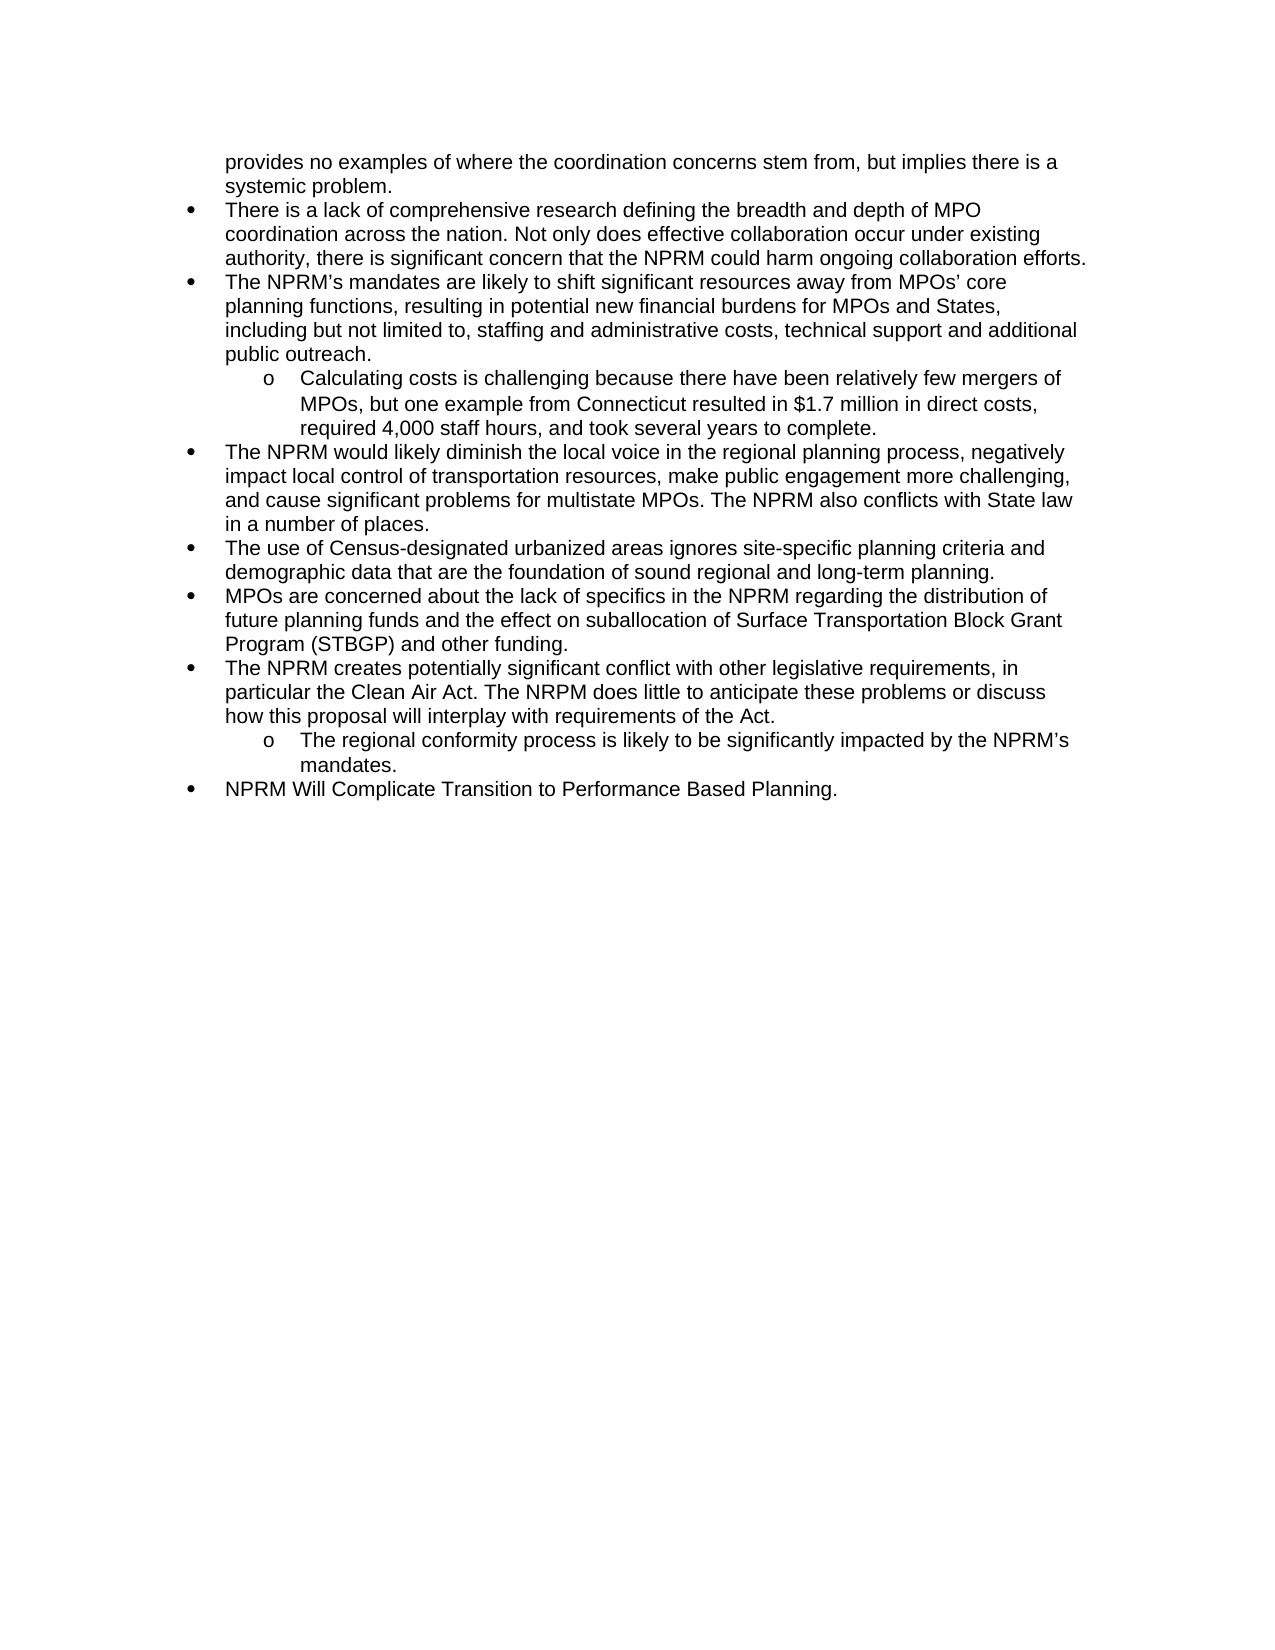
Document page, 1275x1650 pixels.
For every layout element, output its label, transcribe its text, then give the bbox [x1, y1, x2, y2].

list The NPRM creates potentially significant conflict with other legislative requirements, in particular the Clean Air Act. The NRPM does little to anticipate these problems or discuss how this proposal will interplay with requirements of the Act. [187, 656, 1087, 727]
list The use of Census-designated urbanized areas ignores site-specific planning criteria and demographic data that are the foundation of sound regional and long-term planning. [187, 536, 1087, 583]
list MPOs are concerned about the lack of specifics in the NPRM regarding the distribution of future planning funds and the effect on suballocation of Surface Transportation Block Grant Program (STBGP) and other funding. [187, 583, 1087, 656]
list The regional conformity process is likely to be significantly impacted by the NPRM’s mandates. [262, 727, 1087, 777]
list Calculating costs is challenging because there have been relatively few mergers of MPOs, but one example from Connecticut resulted in $1.7 million in direct costs, required 4,000 staff hours, and took several years to complete. [262, 366, 1087, 439]
list The NPRM would likely diminish the local voice in the regional planning process, negatively impact local control of transportation resources, make public engagement more challenging, and cause significant problems for multistate MPOs. The NPRM also conflicts with State law in a number of places. [187, 439, 1087, 536]
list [187, 150, 1087, 198]
list NPRM Will Complicate Transition to Performance Based Planning. [187, 777, 1087, 801]
list The NPRM’s mandates are likely to shift significant resources away from MPOs’ core planning functions, resulting in potential new financial burdens for MPOs and States, including but not limited to, staffing and administrative costs, technical support and additional public outreach. [187, 270, 1087, 366]
list There is a lack of comprehensive research defining the breadth and depth of MPO coordination across the nation. Not only does effective collaboration occur under existing authority, there is significant concern that the NPRM could harm ongoing collaboration efforts. [187, 198, 1087, 270]
